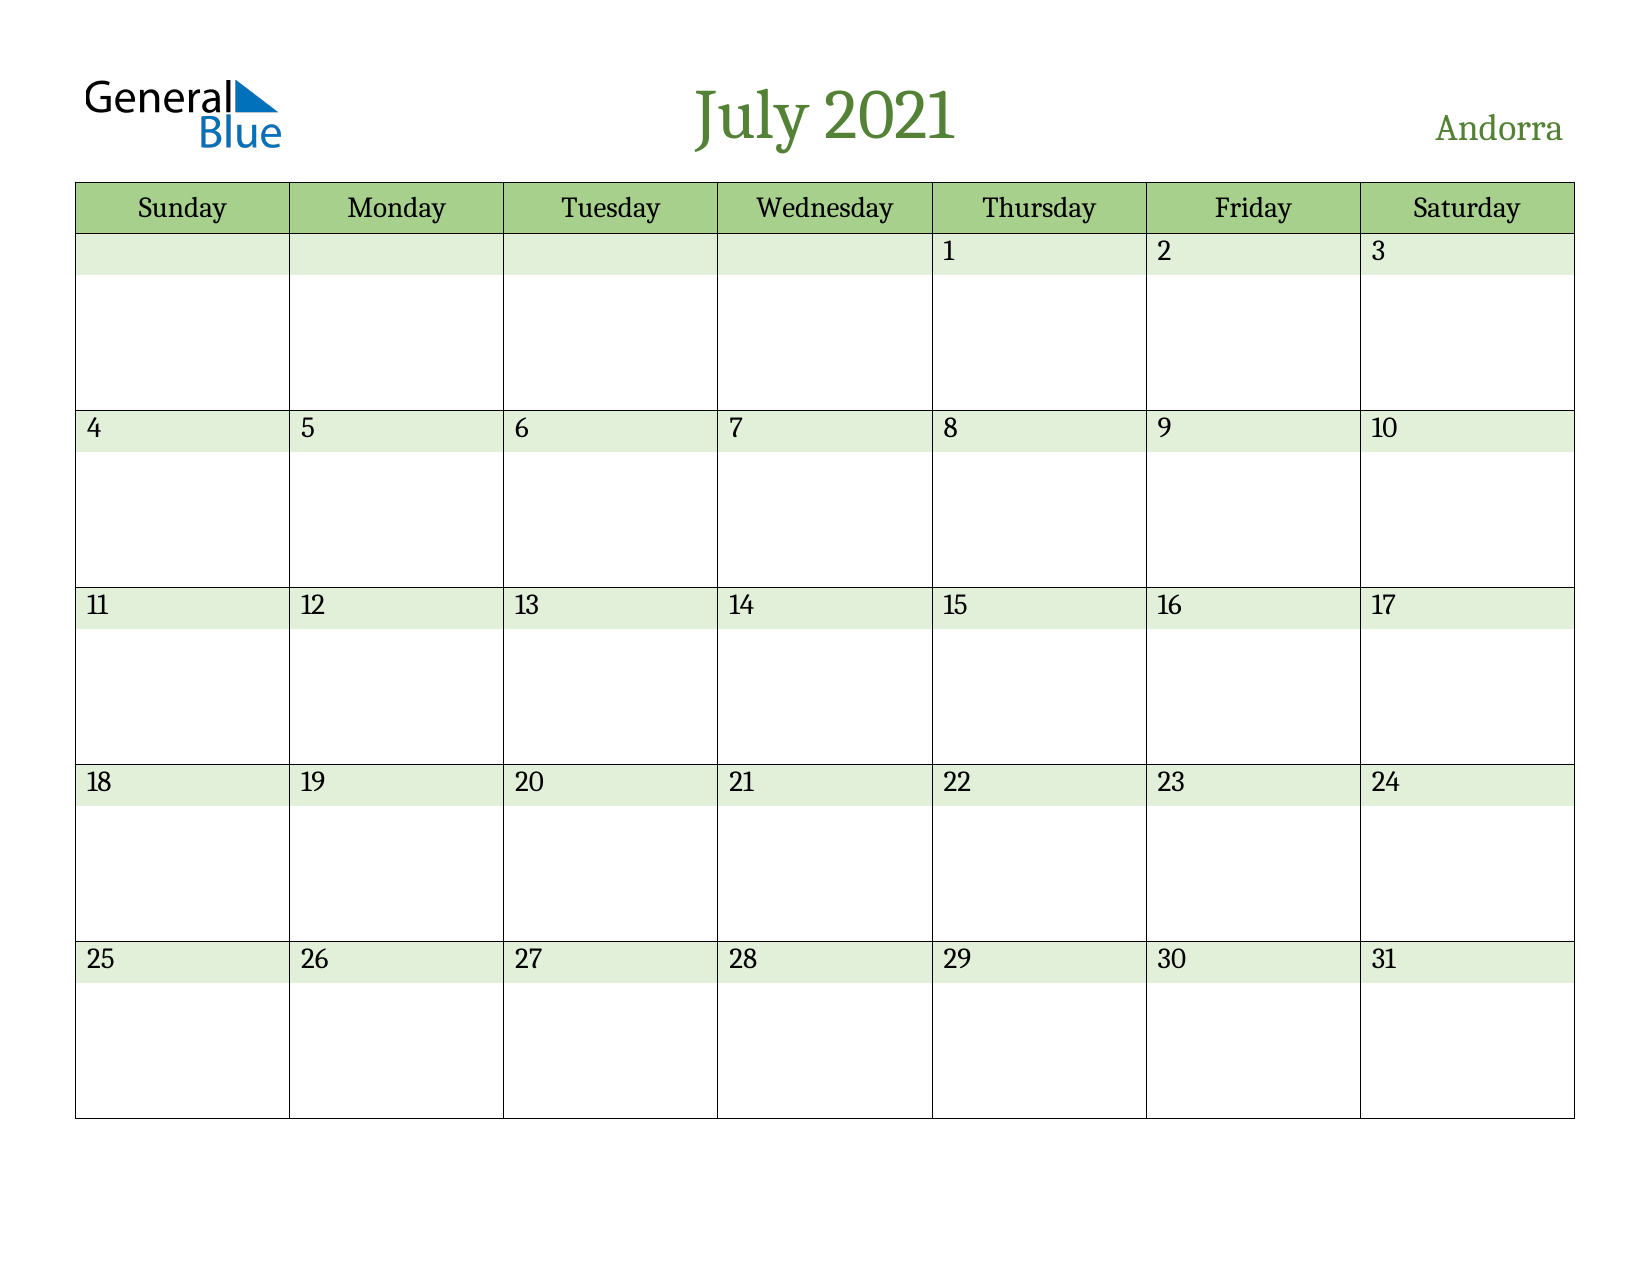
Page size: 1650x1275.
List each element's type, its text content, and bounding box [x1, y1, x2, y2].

table_cell 26 [290, 942, 503, 983]
table_cell [290, 806, 503, 941]
table_header [76, 75, 503, 182]
table_cell 28 [718, 942, 932, 983]
table_header Andorra [1146, 75, 1574, 182]
table_cell [76, 983, 289, 1118]
table_cell 9 [1147, 411, 1360, 452]
table_cell [718, 806, 932, 941]
table_cell [933, 275, 1146, 410]
table_cell [504, 234, 717, 275]
table_cell 6 [504, 411, 717, 452]
table_cell [76, 234, 289, 275]
table_cell Sunday [76, 183, 289, 233]
table_cell 1 [933, 234, 1146, 275]
table_cell 7 [718, 411, 932, 452]
table_cell [1361, 629, 1574, 764]
table_cell Saturday [1361, 183, 1574, 233]
table_cell [290, 629, 503, 764]
table_cell 27 [504, 942, 717, 983]
table_cell [1361, 452, 1574, 587]
table_cell 12 [290, 588, 503, 629]
table_cell 14 [718, 588, 932, 629]
table_cell [718, 234, 932, 275]
table_cell [290, 234, 503, 275]
table_cell [1147, 452, 1360, 587]
table_cell [718, 983, 932, 1118]
table_cell [504, 275, 717, 410]
table_cell 5 [290, 411, 503, 452]
table_cell 15 [933, 588, 1146, 629]
table_cell 23 [1147, 765, 1360, 806]
table_cell 13 [504, 588, 717, 629]
table_cell 30 [1147, 942, 1360, 983]
table_cell [933, 806, 1146, 941]
table_cell [1361, 275, 1574, 410]
table_cell [1147, 806, 1360, 941]
table_cell [1147, 275, 1360, 410]
table_cell [504, 983, 717, 1118]
table_cell 20 [504, 765, 717, 806]
table_cell [933, 452, 1146, 587]
table_cell 24 [1361, 765, 1574, 806]
table_cell 3 [1361, 234, 1574, 275]
table_cell 21 [718, 765, 932, 806]
table_cell Monday [290, 183, 503, 233]
table_cell [504, 452, 717, 587]
table_cell [933, 629, 1146, 764]
table_cell 18 [76, 765, 289, 806]
table_cell [1361, 983, 1574, 1118]
table_cell [718, 629, 932, 764]
table_cell 2 [1147, 234, 1360, 275]
table_cell [933, 983, 1146, 1118]
table_cell [76, 629, 289, 764]
table_cell 17 [1361, 588, 1574, 629]
table_cell Wednesday [718, 183, 932, 233]
table_cell Friday [1147, 183, 1360, 233]
table_cell 8 [933, 411, 1146, 452]
table_cell 4 [76, 411, 289, 452]
table_cell [290, 275, 503, 410]
table_cell [1147, 983, 1360, 1118]
table_cell [290, 983, 503, 1118]
table_cell 16 [1147, 588, 1360, 629]
table_cell 31 [1361, 942, 1574, 983]
table_cell [718, 452, 932, 587]
table_cell [718, 275, 932, 410]
table_cell 19 [290, 765, 503, 806]
table_cell [1147, 629, 1360, 764]
table_cell [76, 275, 289, 410]
table_cell 25 [76, 942, 289, 983]
table_cell Thursday [933, 183, 1146, 233]
table_cell Tuesday [504, 183, 717, 233]
table_cell [1361, 806, 1574, 941]
table_cell 29 [933, 942, 1146, 983]
table_cell [290, 452, 503, 587]
table_cell 10 [1361, 411, 1574, 452]
table_cell [504, 629, 717, 764]
table_cell [76, 452, 289, 587]
table_cell 22 [933, 765, 1146, 806]
picture [86, 80, 281, 148]
table_cell 11 [76, 588, 289, 629]
table_header July 2021 [504, 75, 1146, 182]
table_cell [504, 806, 717, 941]
table_cell [76, 806, 289, 941]
